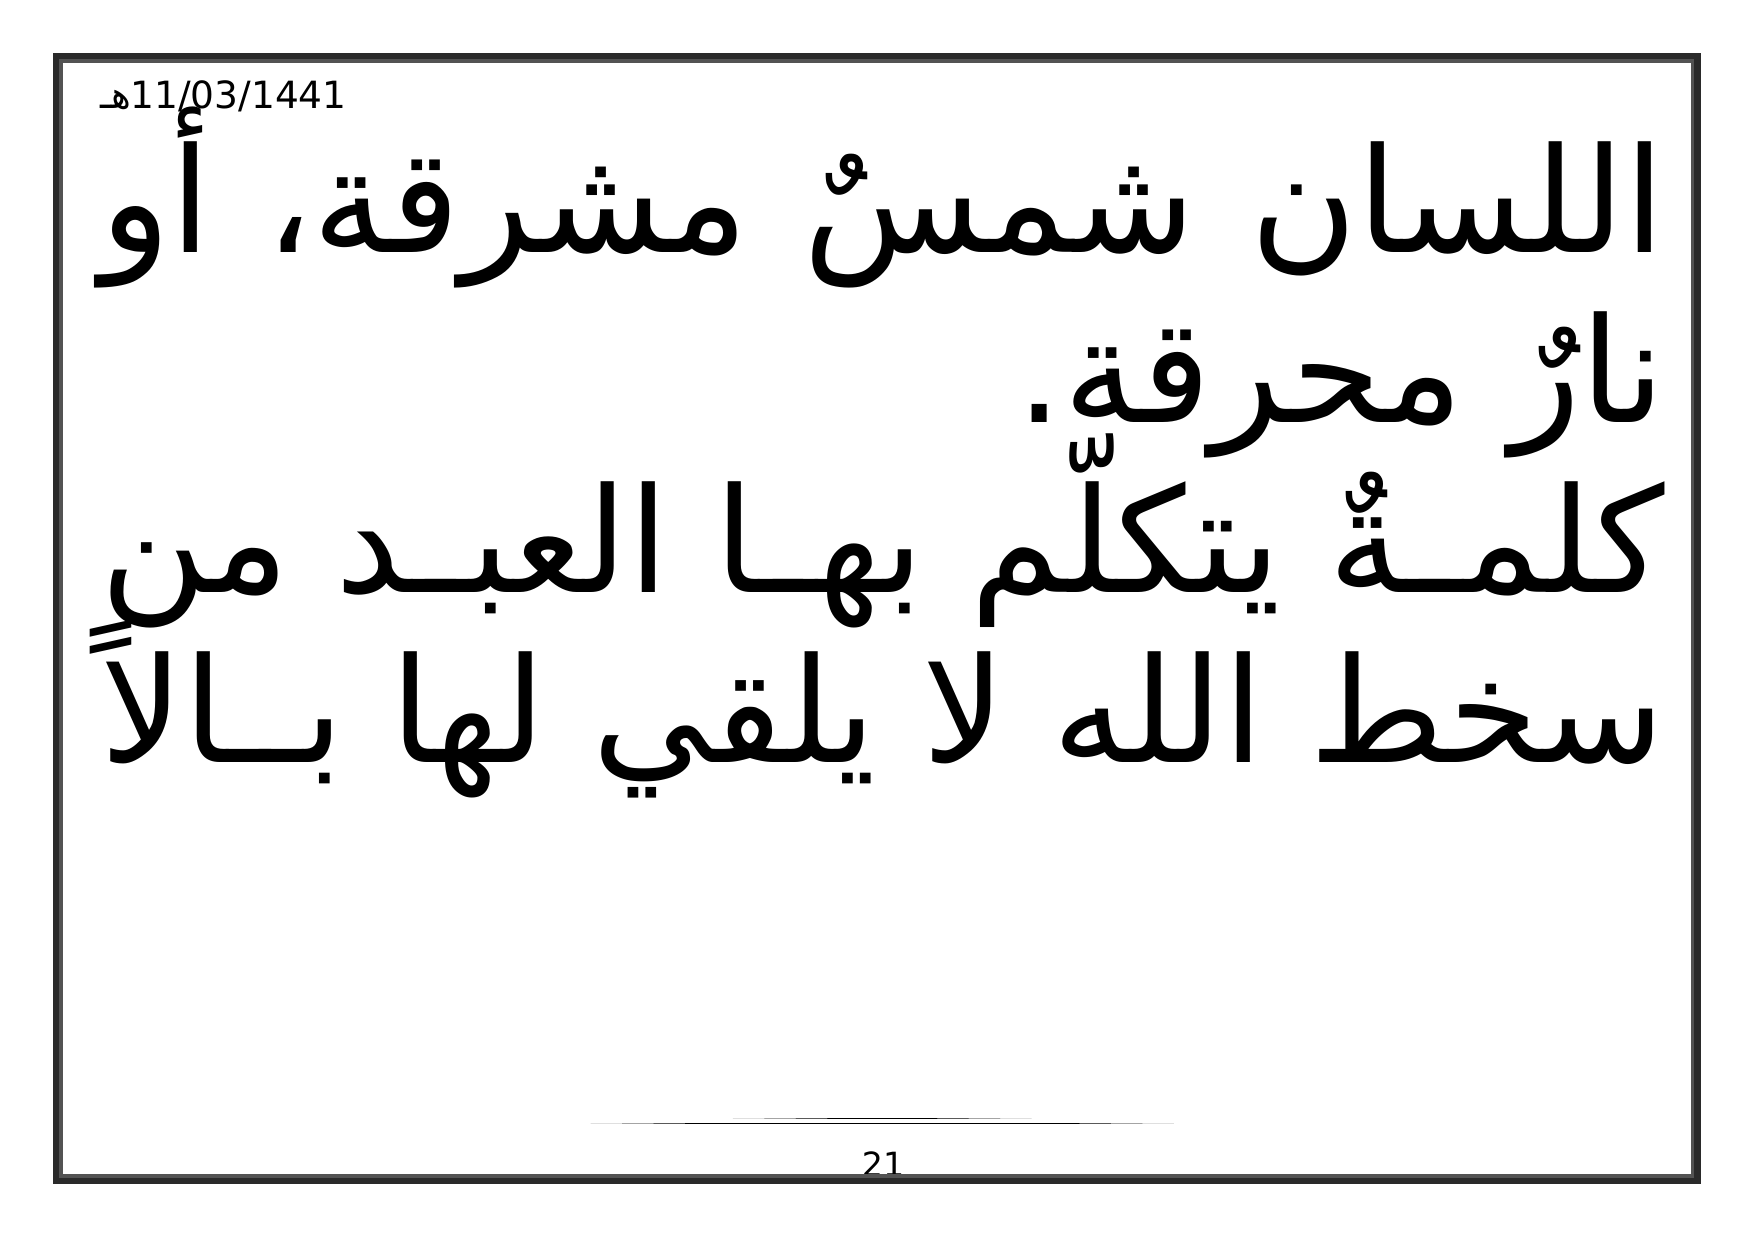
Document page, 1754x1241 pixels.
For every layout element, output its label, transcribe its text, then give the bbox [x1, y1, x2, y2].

text كلمةٌ يتكلّم بها العبد من سخط الله لا يلقي لها بالاً يهوي بها في النار سبعين خريفاً. [100, 457, 1665, 797]
text اللسان شمسٌ مشرقة، أو نارٌ محرقة. [100, 117, 1665, 457]
